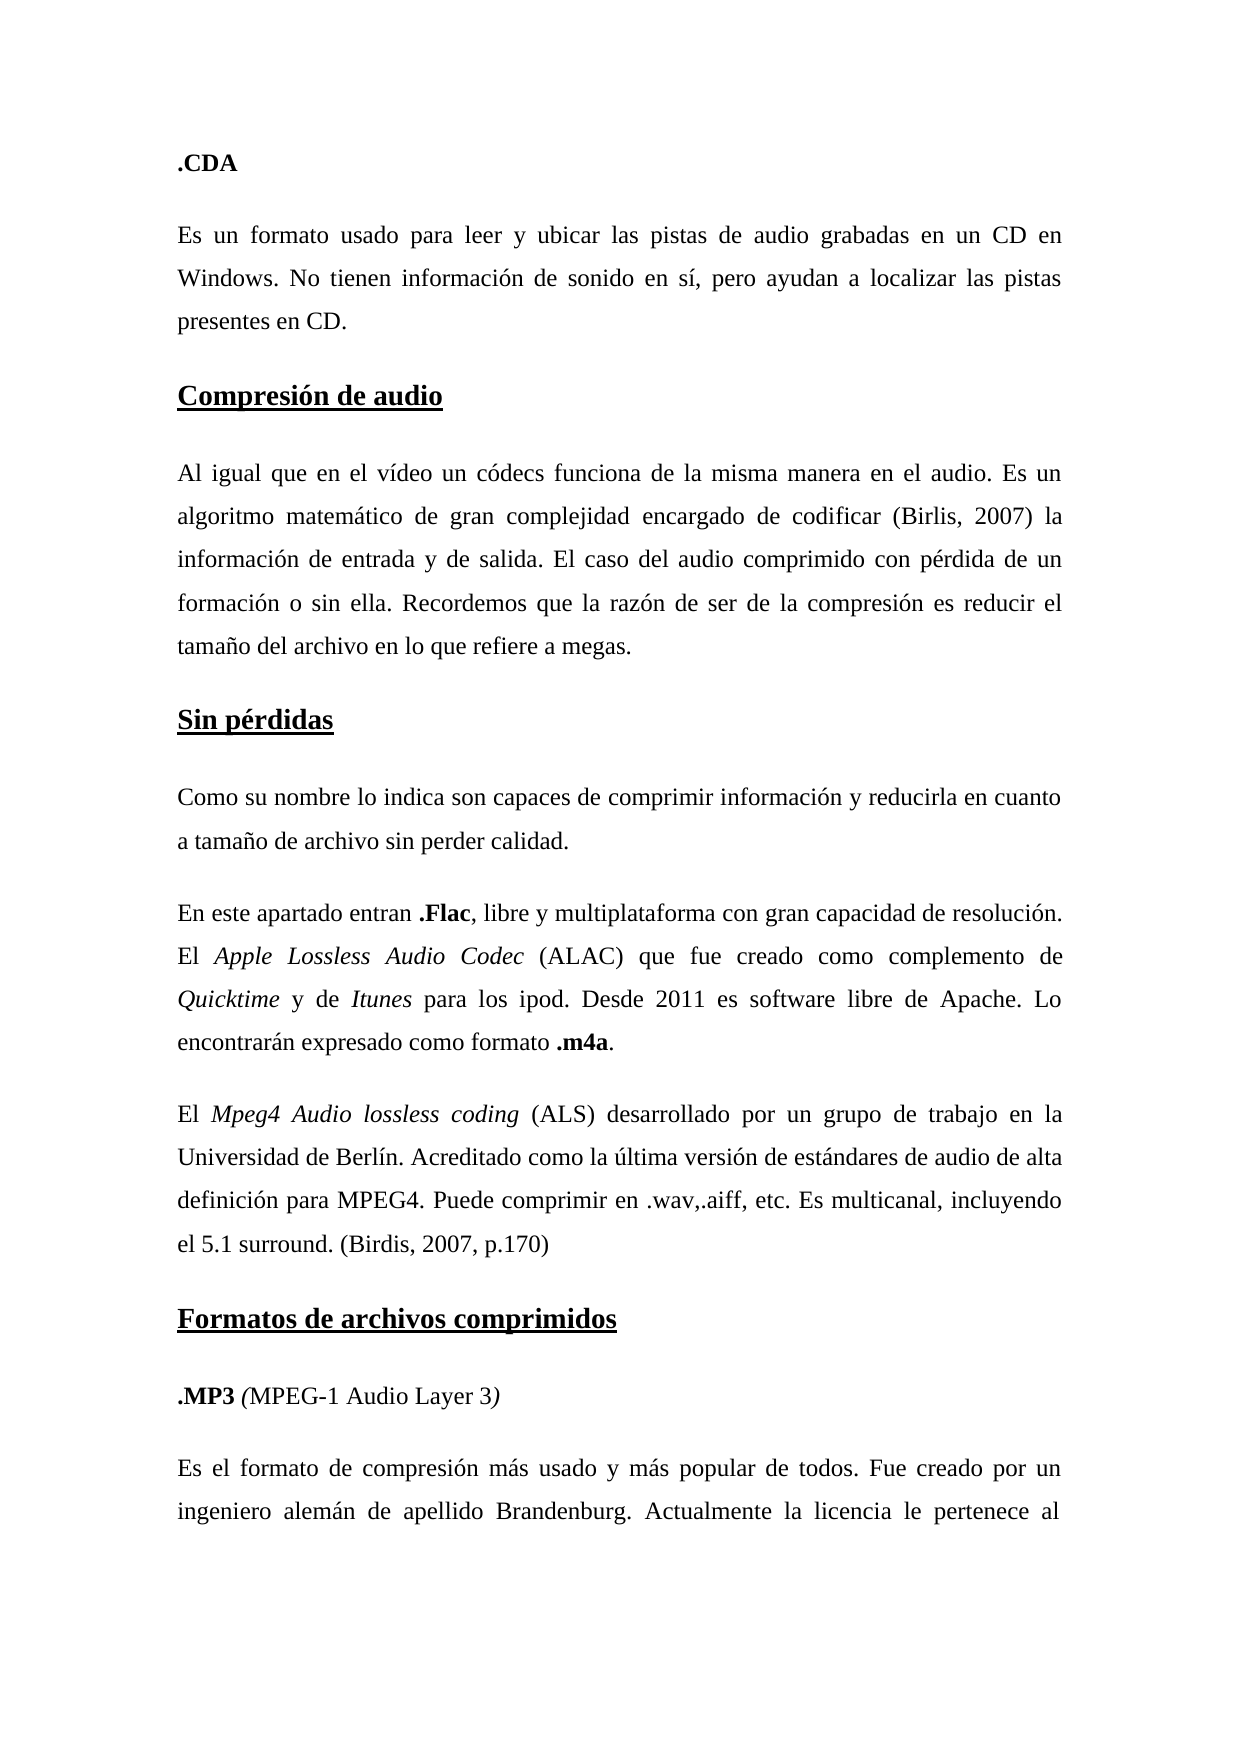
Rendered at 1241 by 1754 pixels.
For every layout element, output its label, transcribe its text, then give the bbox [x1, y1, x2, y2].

subtitle Sin pérdidas [177, 702, 1167, 736]
text Es un formato usado para leer y ubicar las pistas de audio grabadas en un CD en Windows. No tienen información de sonido en sí, pero ayudan a localizar las pistas presentes en CD. [177, 220, 1063, 335]
text En este apartado entran .Flac, libre y multiplataforma con gran capacidad de resolución. El Apple Lossless Audio Codec (ALAC) que fue creado como complemento de Quicktime y de Itunes para los ipod. Desde 2011 es software libre de Apache. Lo encontrarán expresado como formato .m4a. [177, 898, 1063, 1056]
subtitle Compresión de audio [177, 378, 1167, 412]
text Como su nombre lo indica son capaces de comprimir información y reducirla en cuanto a tamaño de archivo sin perder calidad. [177, 782, 1063, 854]
text Al igual que en el vídeo un códecs funciona de la misma manera en el audio. Es un algoritmo matemático de gran complejidad encargado de codificar (Birlis, 2007) la información de entrada y de salida. El caso del audio comprimido con pérdida de un formación o sin ella. Recordemos que la razón de ser de la compresión es reducir el tamaño del archivo en lo que refiere a megas. [177, 458, 1063, 659]
subtitle .CDA [177, 148, 1167, 176]
subtitle Formatos de archivos comprimidos [177, 1301, 1167, 1334]
text .MP3 (MPEG-1 Audio Layer 3) [177, 1381, 1167, 1410]
text El Mpeg4 Audio lossless coding (ALS) desarrollado por un grupo de trabajo en la Universidad de Berlín. Acreditado como la última versión de estándares de audio de alta definición para MPEG4. Puede comprimir en .wav,.aiff, etc. Es multicanal, incluyendo el 5.1 surround. (Birdis, 2007, p.170) [177, 1099, 1063, 1257]
text Es el formato de compresión más usado y más popular de todos. Fue creado por un ingeniero alemán de apellido Brandenburg. Actualmente la licencia le pertenece al [177, 1453, 1063, 1525]
